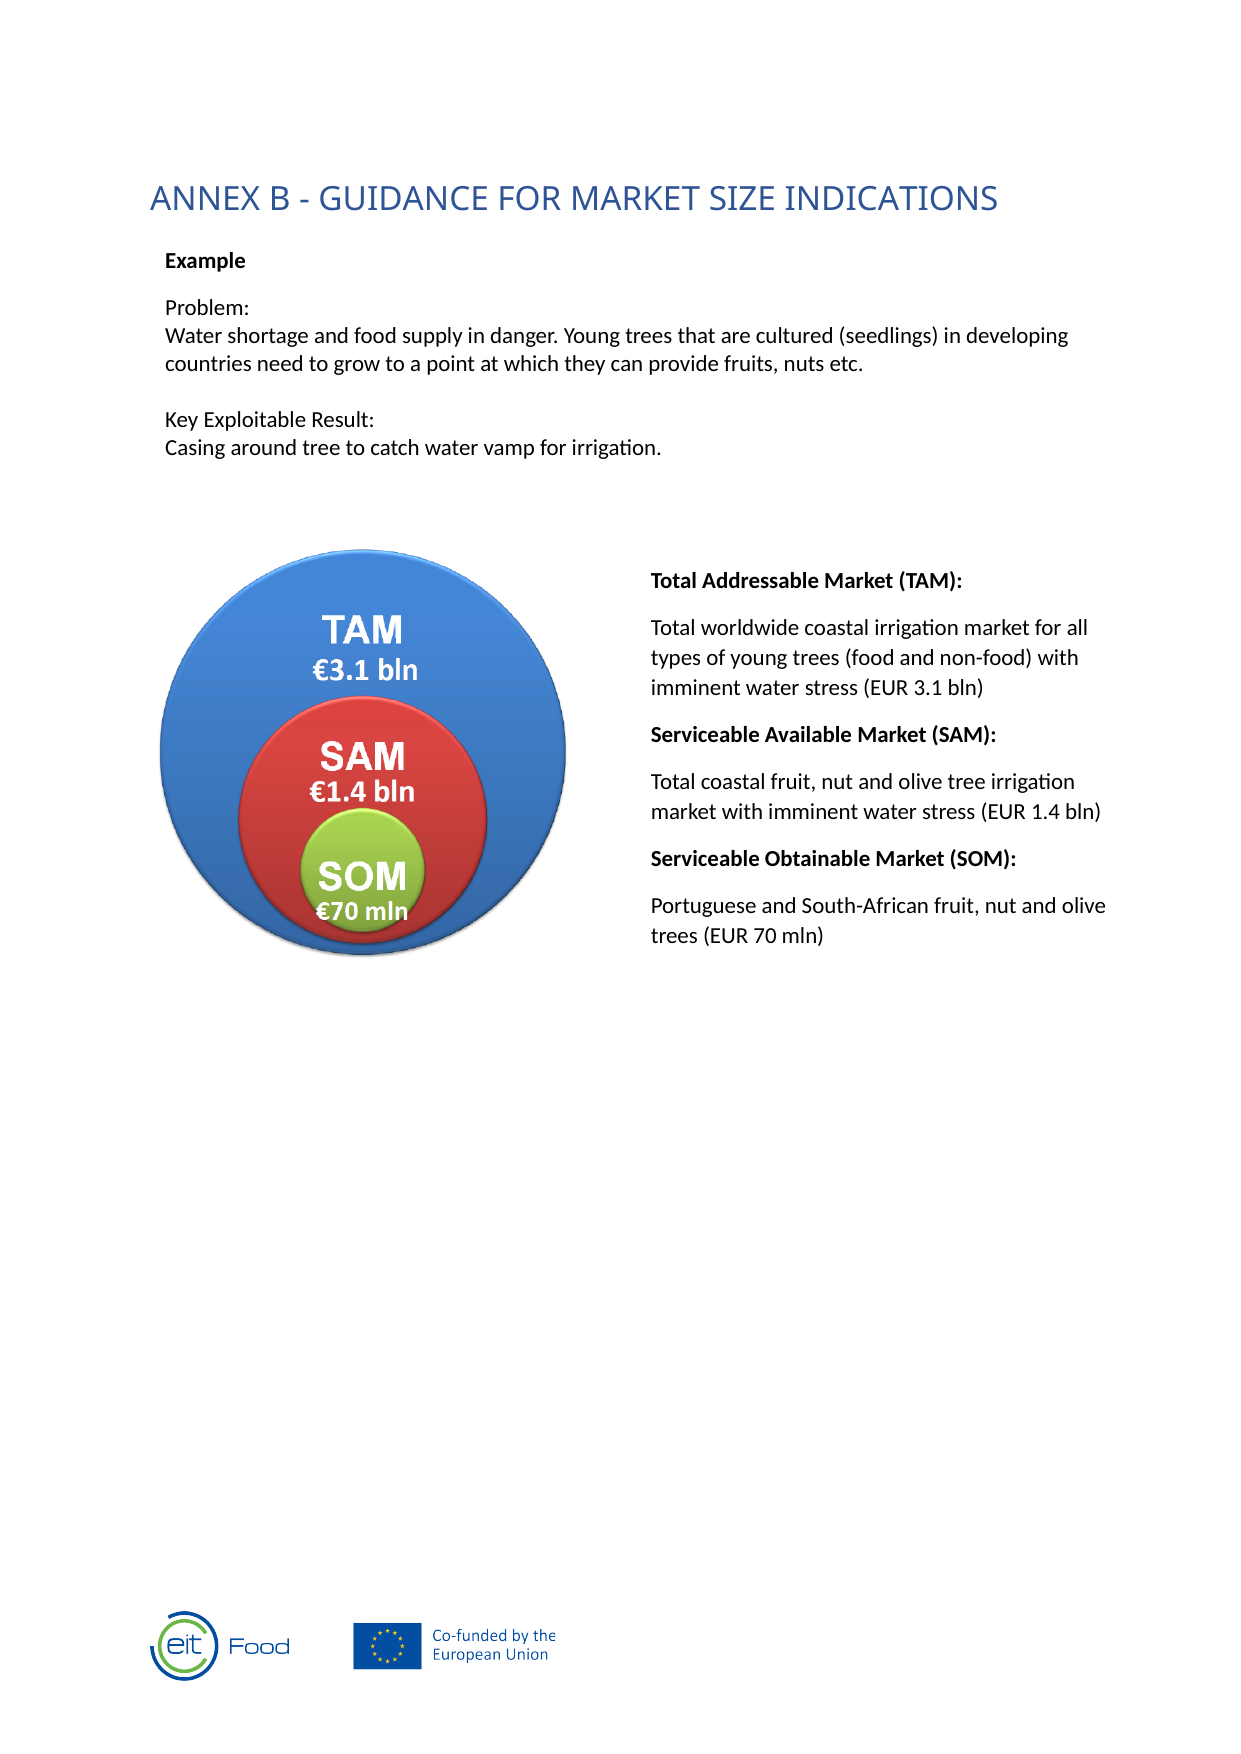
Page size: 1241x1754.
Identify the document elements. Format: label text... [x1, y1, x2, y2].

picture [150, 1611, 555, 1681]
subtitle ANNEX B - GUIDANCE FOR MARKET SIZE INDICATIONS [150, 175, 1090, 220]
